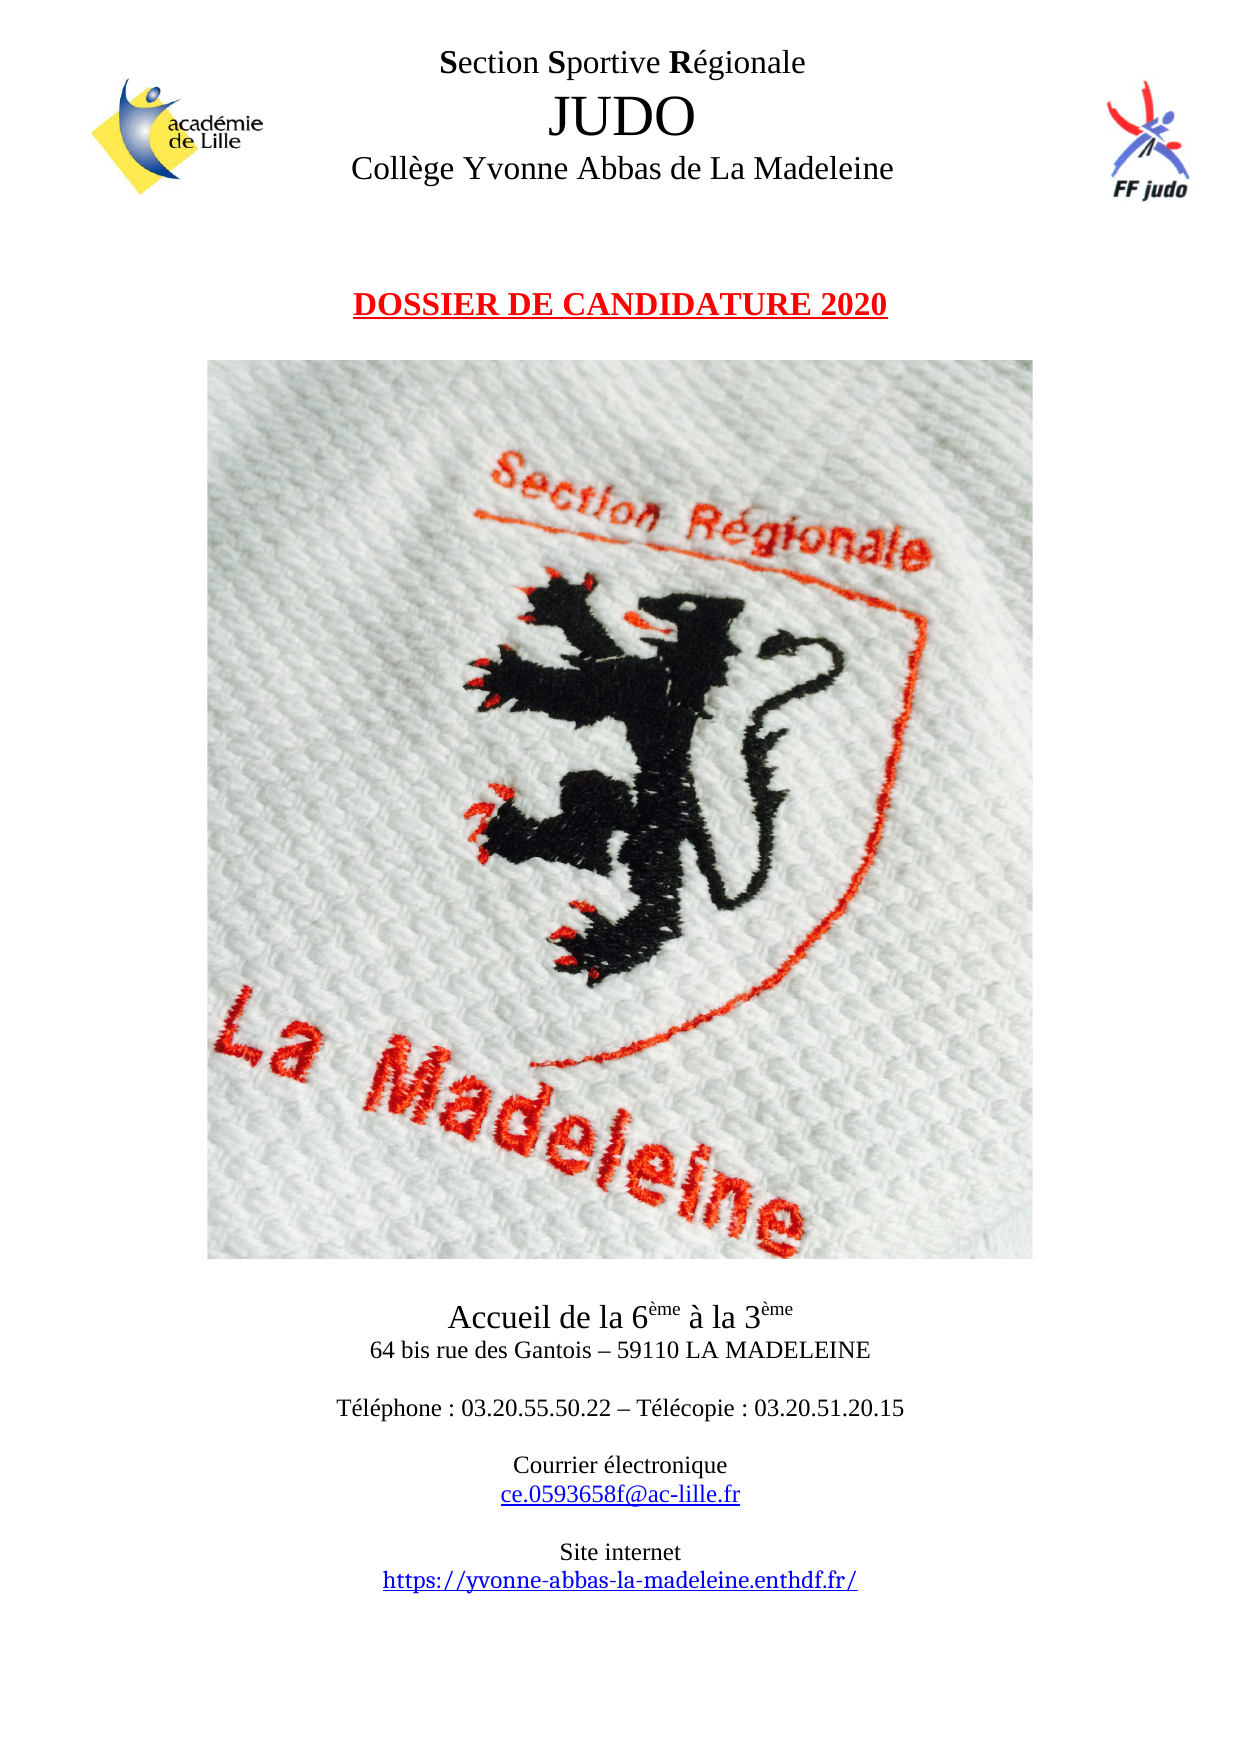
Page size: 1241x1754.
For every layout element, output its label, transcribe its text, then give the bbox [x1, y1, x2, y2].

text 64 bis rue des Gantois – 59110 LA MADELEINE [148, 1336, 1093, 1364]
picture [1090, 75, 1211, 207]
text Courrier électronique [148, 1451, 1093, 1479]
text ce.0593658f@ac-lille.fr [148, 1479, 1093, 1508]
text Site internet [148, 1537, 1093, 1566]
text https://yvonne-abbas-la-madeleine.enthdf.fr/ [148, 1566, 1093, 1594]
picture [207, 360, 1033, 1259]
text DOSSIER DE CANDIDATURE 2020 [148, 284, 1093, 322]
picture [73, 73, 288, 207]
text Accueil de la 6ème à la 3ème [148, 1297, 1093, 1336]
text Téléphone : 03.20.55.50.22 – Télécopie : 03.20.51.20.15 [148, 1393, 1093, 1422]
